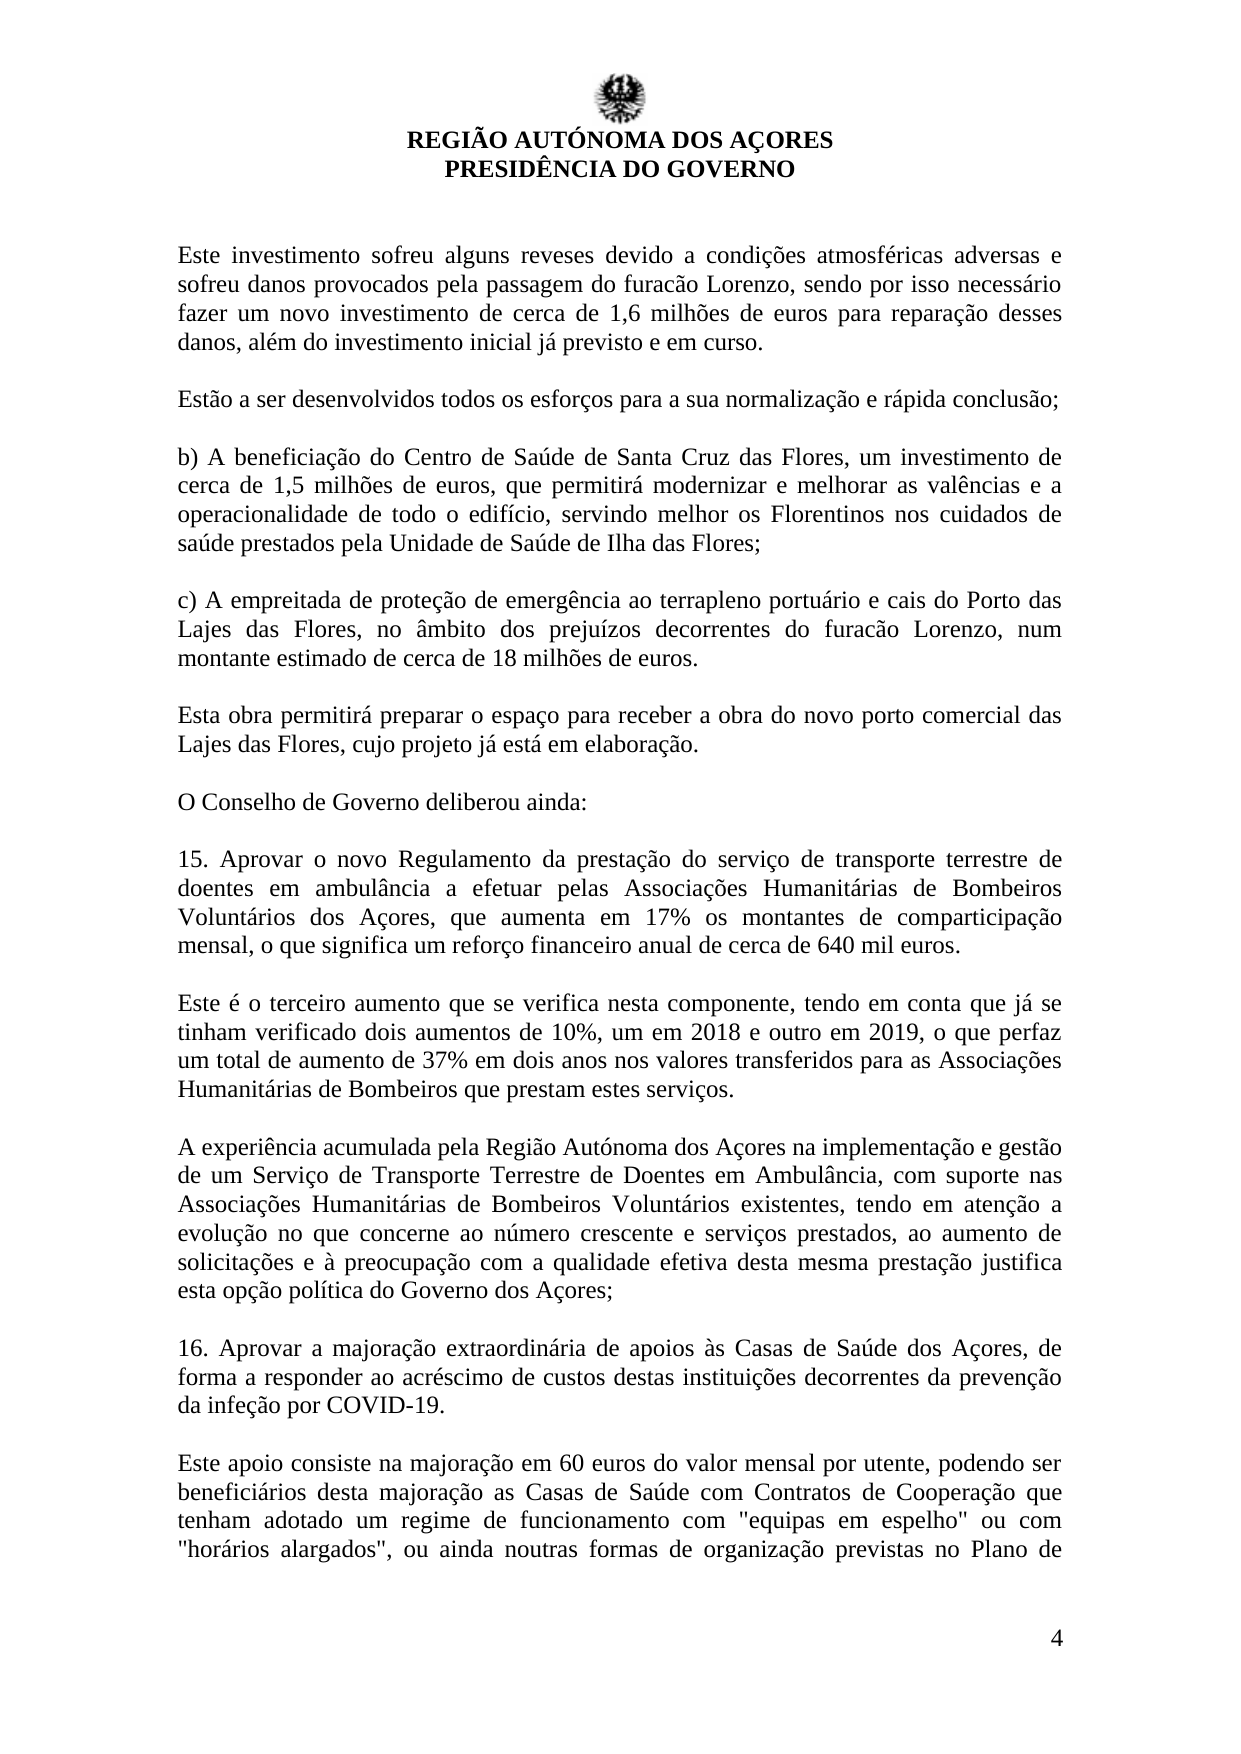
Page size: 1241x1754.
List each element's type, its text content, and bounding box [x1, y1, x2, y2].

text O Conselho de Governo deliberou ainda: [177, 787, 1063, 815]
text Esta obra permitirá preparar o espaço para receber a obra do novo porto comercial das Lajes das Flores, cujo projeto já está em elaboração. [177, 700, 1063, 758]
text b) A beneficiação do Centro de Saúde de Santa Cruz das Flores, um investimento de cerca de 1,5 milhões de euros, que permitirá modernizar e melhorar as valências e a operacionalidade de todo o edifício, servindo melhor os Florentinos nos cuidados de saúde prestados pela Unidade de Saúde de Ilha das Flores; [177, 442, 1063, 557]
text 15. Aprovar o novo Regulamento da prestação do serviço de transporte terrestre de doentes em ambulância a efetuar pelas Associações Humanitárias de Bombeiros Voluntários dos Açores, que aumenta em 17% os montantes de comparticipação mensal, o que significa um reforço financeiro anual de cerca de 640 mil euros. [177, 844, 1063, 959]
text A experiência acumulada pela Região Autónoma dos Açores na implementação e gestão de um Serviço de Transporte Terrestre de Doentes em Ambulância, com suporte nas Associações Humanitárias de Bombeiros Voluntários existentes, tendo em atenção a evolução no que concerne ao número crescente e serviços prestados, ao aumento de solicitações e à preocupação com a qualidade efetiva desta mesma prestação justifica esta opção política do Governo dos Açores; [177, 1132, 1063, 1304]
text Este investimento sofreu alguns reveses devido a condições atmosféricas adversas e sofreu danos provocados pela passagem do furacão Lorenzo, sendo por isso necessário fazer um novo investimento de cerca de 1,6 milhões de euros para reparação desses danos, além do investimento inicial já previsto e em curso. [177, 240, 1063, 355]
text Estão a ser desenvolvidos todos os esforços para a sua normalização e rápida conclusão; [177, 384, 1063, 413]
text c) A empreitada de proteção de emergência ao terrapleno portuário e cais do Porto das Lajes das Flores, no âmbito dos prejuízos decorrentes do furacão Lorenzo, num montante estimado de cerca de 18 milhões de euros. [177, 585, 1063, 672]
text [177, 1448, 1063, 1563]
text Este é o terceiro aumento que se verifica nesta componente, tendo em conta que já se tinham verificado dois aumentos de 10%, um em 2018 e outro em 2019, o que perfaz um total de aumento de 37% em dois anos nos valores transferidos para as Associações Humanitárias de Bombeiros que prestam estes serviços. [177, 988, 1063, 1103]
text 16. Aprovar a majoração extraordinária de apoios às Casas de Saúde dos Açores, de forma a responder ao acréscimo de custos destas instituições decorrentes da prevenção da infeção por COVID-19. [177, 1333, 1063, 1419]
picture [592, 73, 649, 126]
